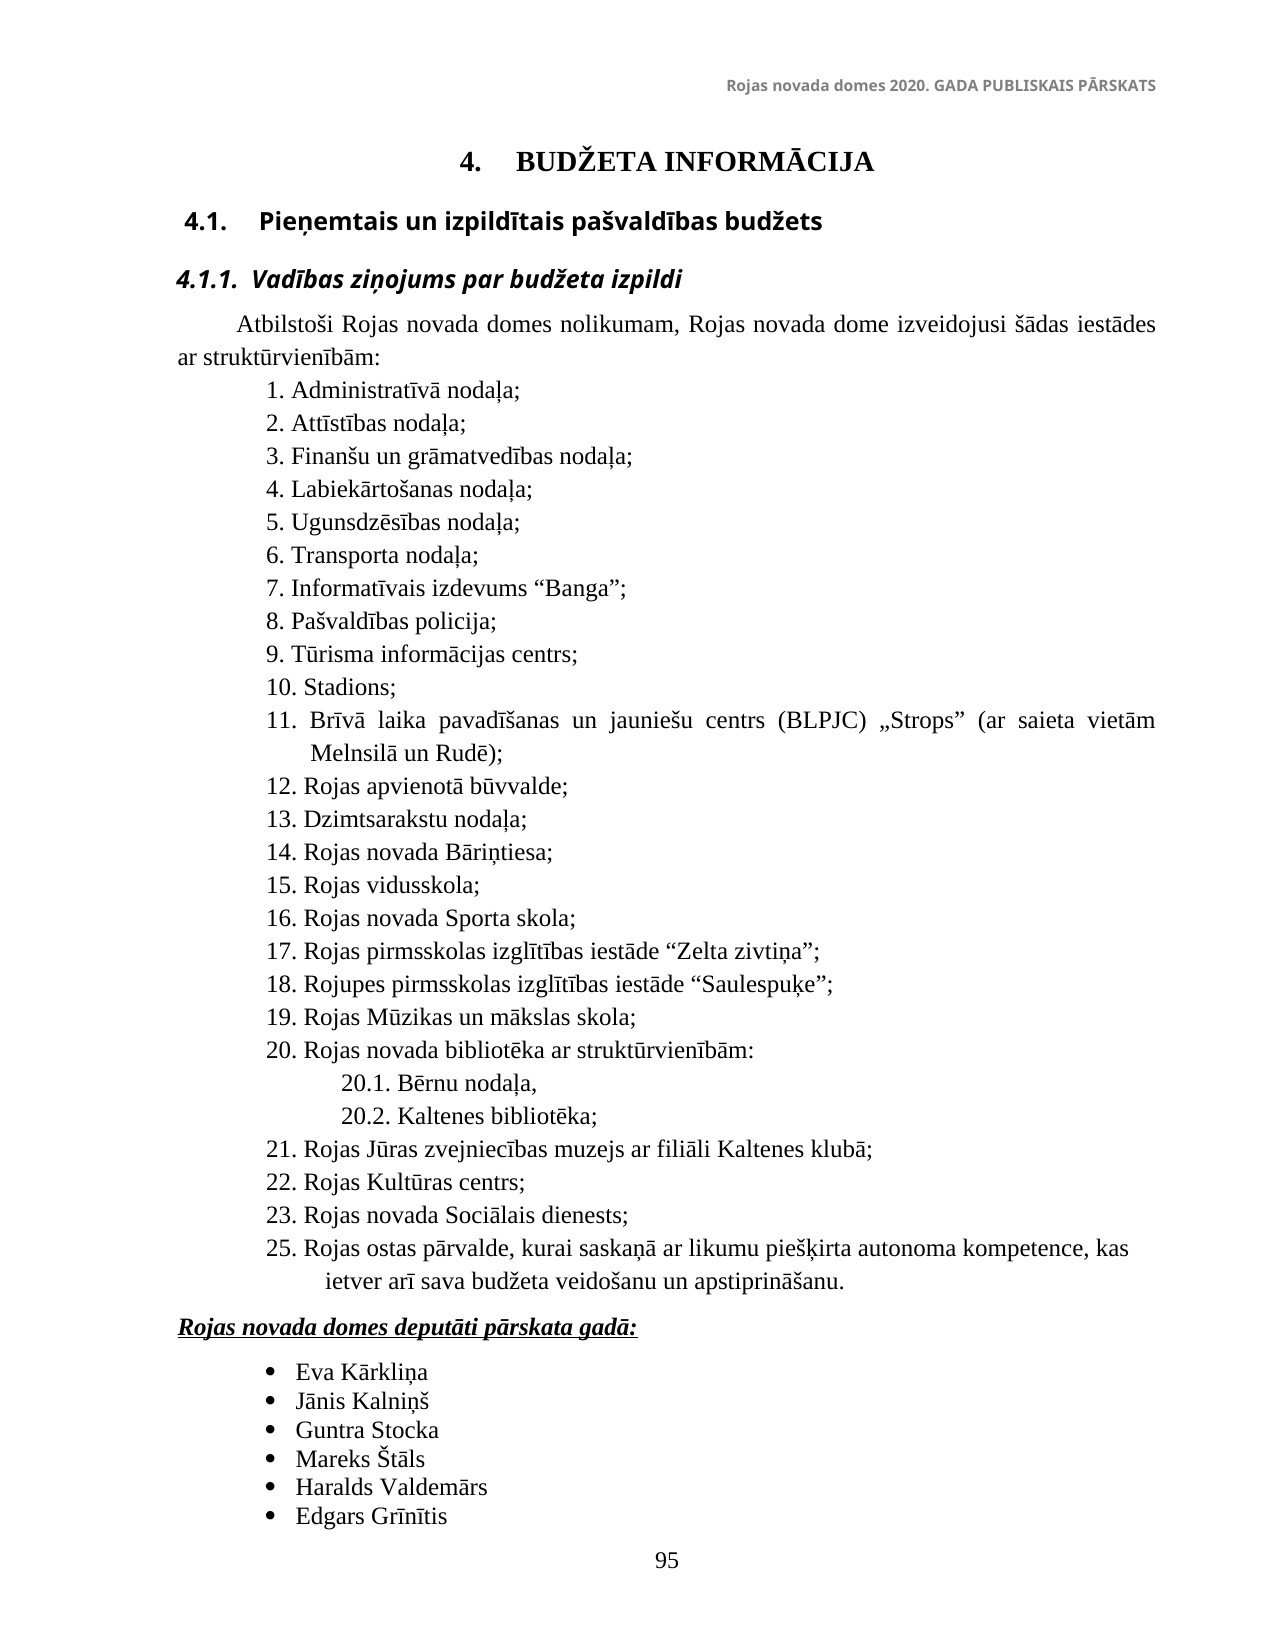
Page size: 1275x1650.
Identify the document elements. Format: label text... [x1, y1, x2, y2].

text 2. Attīstības nodaļa; [266, 408, 1157, 437]
list Jānis Kalniņš [266, 1386, 1157, 1415]
list Guntra Stocka [266, 1415, 1157, 1444]
text 23. Rojas novada Sociālais dienests; [266, 1200, 1157, 1229]
text 22. Rojas Kultūras centrs; [266, 1167, 1157, 1196]
list Mareks Štāls [266, 1444, 1157, 1472]
text 15. Rojas vidusskola; [266, 870, 1157, 899]
list BUDŽETA INFORMĀCIJA [177, 144, 1157, 178]
list Vadības ziņojums par budžeta izpildi [176, 262, 1157, 296]
text 20.2. Kaltenes bibliotēka; [266, 1101, 1157, 1130]
text 3. Finanšu un grāmatvedības nodaļa; [266, 441, 1157, 469]
list Pieņemtais un izpildītais pašvaldības budžets [184, 203, 1157, 237]
text 25. Rojas ostas pārvalde, kurai saskaņā ar likumu piešķirta autonoma kompetence, kas ietver arī sava budžeta veidošanu un apstiprināšanu. [266, 1233, 1157, 1295]
text 9. Tūrisma informācijas centrs; [266, 639, 1157, 668]
text 12. Rojas apvienotā būvvalde; [266, 771, 1157, 800]
text 19. Rojas Mūzikas un mākslas skola; [266, 1002, 1157, 1031]
text 13. Dzimtsarakstu nodaļa; [266, 804, 1157, 833]
text 14. Rojas novada Bāriņtiesa; [266, 837, 1157, 866]
text 8. Pašvaldības policija; [266, 606, 1157, 635]
text Rojas novada domes deputāti pārskata gadā: [177, 1312, 1157, 1341]
list Haralds Valdemārs [266, 1472, 1157, 1501]
text 6. Transporta nodaļa; [266, 540, 1157, 569]
text 4. Labiekārtošanas nodaļa; [266, 474, 1157, 503]
text Atbilstoši Rojas novada domes nolikumam, Rojas novada dome izveidojusi šādas iestādes ar struktūrvienībām: [177, 309, 1157, 371]
text 20.1. Bērnu nodaļa, [266, 1068, 1157, 1097]
text 17. Rojas pirmsskolas izglītības iestāde “Zelta zivtiņa”; [266, 936, 1157, 965]
list Edgars Grīnītis [266, 1501, 1157, 1530]
text 11. Brīvā laika pavadīšanas un jauniešu centrs (BLPJC) „Strops” (ar saieta vietām Melnsilā un Rudē); [266, 705, 1157, 767]
text 18. Rojupes pirmsskolas izglītības iestāde “Saulespuķe”; [266, 969, 1157, 998]
text 20. Rojas novada bibliotēka ar struktūrvienībām: [266, 1035, 1157, 1064]
text 1. Administratīvā nodaļa; [266, 375, 1157, 403]
list Eva Kārkliņa [266, 1357, 1157, 1386]
text 21. Rojas Jūras zvejniecības muzejs ar filiāli Kaltenes klubā; [266, 1134, 1157, 1163]
text 5. Ugunsdzēsības nodaļa; [266, 507, 1157, 536]
text 16. Rojas novada Sporta skola; [266, 903, 1157, 932]
text 7. Informatīvais izdevums “Banga”; [266, 573, 1157, 602]
text 10. Stadions; [266, 672, 1157, 701]
